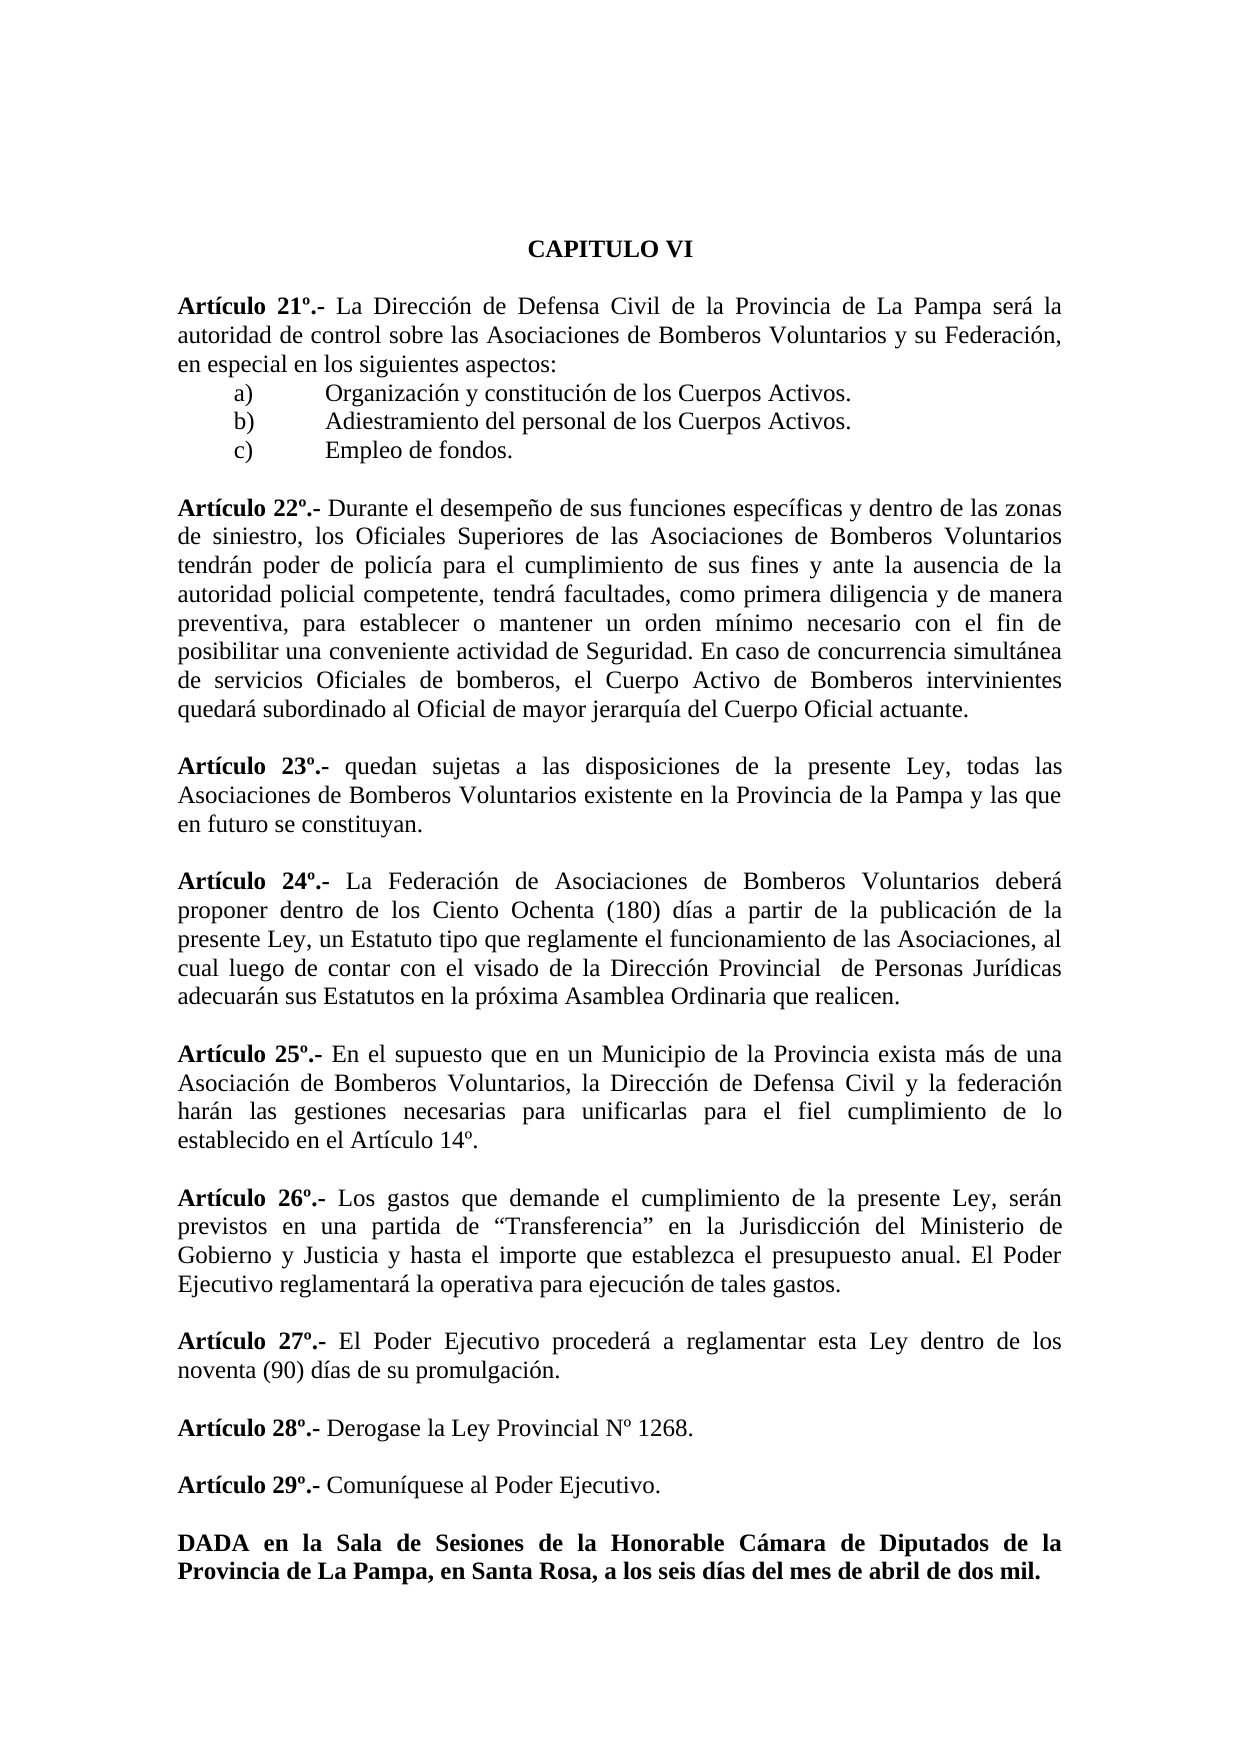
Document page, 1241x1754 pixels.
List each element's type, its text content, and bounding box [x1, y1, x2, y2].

text Artículo 28º.- Derogase Nº 1268. [177, 1413, 1063, 1441]
text Artículo 27º.- El Poder Ejecutivo procederá a reglamentar esta Ley dentro de los noventa (90) días de su promulgación. [177, 1326, 1063, 1384]
text Artículo 26º.- Los gastos que demande el cumplimiento de la presente Ley, serán previstos en una partida de “Transferencia” en del Ministerio de Gobierno y Justicia y hasta el importe que establezca el presupuesto anual. El Poder Ejecutivo reglamentará la operativa para ejecución de tales gastos. [177, 1183, 1063, 1298]
text Artículo 29º.- Comuníquese al Poder Ejecutivo. [177, 1470, 1063, 1499]
text DADA en de Sesiones de de Diputados de de , en Santa Rosa, a los seis días del mes de abril de dos mil. [177, 1528, 1063, 1585]
text Artículo 24º.- de Asociaciones de Bomberos Voluntarios deberá proponer dentro de los Ciento Ochenta (180) días a partir de la publicación de la presente Ley, un Estatuto tipo que reglamente el funcionamiento de las Asociaciones, al cual luego de contar con el visado de de Personas Jurídicas adecuarán sus Estatutos en la próxima Asamblea Ordinaria que realicen. [177, 866, 1063, 1010]
text Artículo 21º.- de Defensa Civil de de será la autoridad de control sobre las Asociaciones de Bomberos Voluntarios y su Federación, en especial en los siguientes aspectos: [177, 291, 1063, 378]
list Empleo de fondos. [177, 435, 1063, 464]
text Artículo 25º.- En el supuesto que en un Municipio de exista más de una Asociación de Bomberos Voluntarios, de Defensa Civil y la federación harán las gestiones necesarias para unificarlas para el fiel cumplimiento de lo establecido en el Artículo 14º. [177, 1039, 1063, 1154]
text CAPITULO VI [177, 234, 1063, 263]
list Organización y constitución de los Cuerpos Activos. [177, 378, 1063, 406]
text Artículo 23º.- quedan sujetas a las disposiciones de la presente Ley, todas las Asociaciones de Bomberos Voluntarios existente en de y las que en futuro se constituyan. [177, 751, 1063, 838]
text Artículo 22º.- Durante el desempeño de sus funciones específicas y dentro de las zonas de siniestro, los Oficiales Superiores de las Asociaciones de Bomberos Voluntarios tendrán poder de policía para el cumplimiento de sus fines y ante la ausencia de la autoridad policial competente, tendrá facultades, como primera diligencia y de manera preventiva, para establecer o mantener un orden mínimo necesario con el fin de posibilitar una conveniente actividad de Seguridad. En caso de concurrencia simultánea de servicios Oficiales de bomberos, el Cuerpo Activo de Bomberos intervinientes quedará subordinado al Oficial de mayor jerarquía del Cuerpo Oficial actuante. [177, 493, 1063, 723]
list Adiestramiento del personal de los Cuerpos Activos. [177, 406, 1063, 435]
